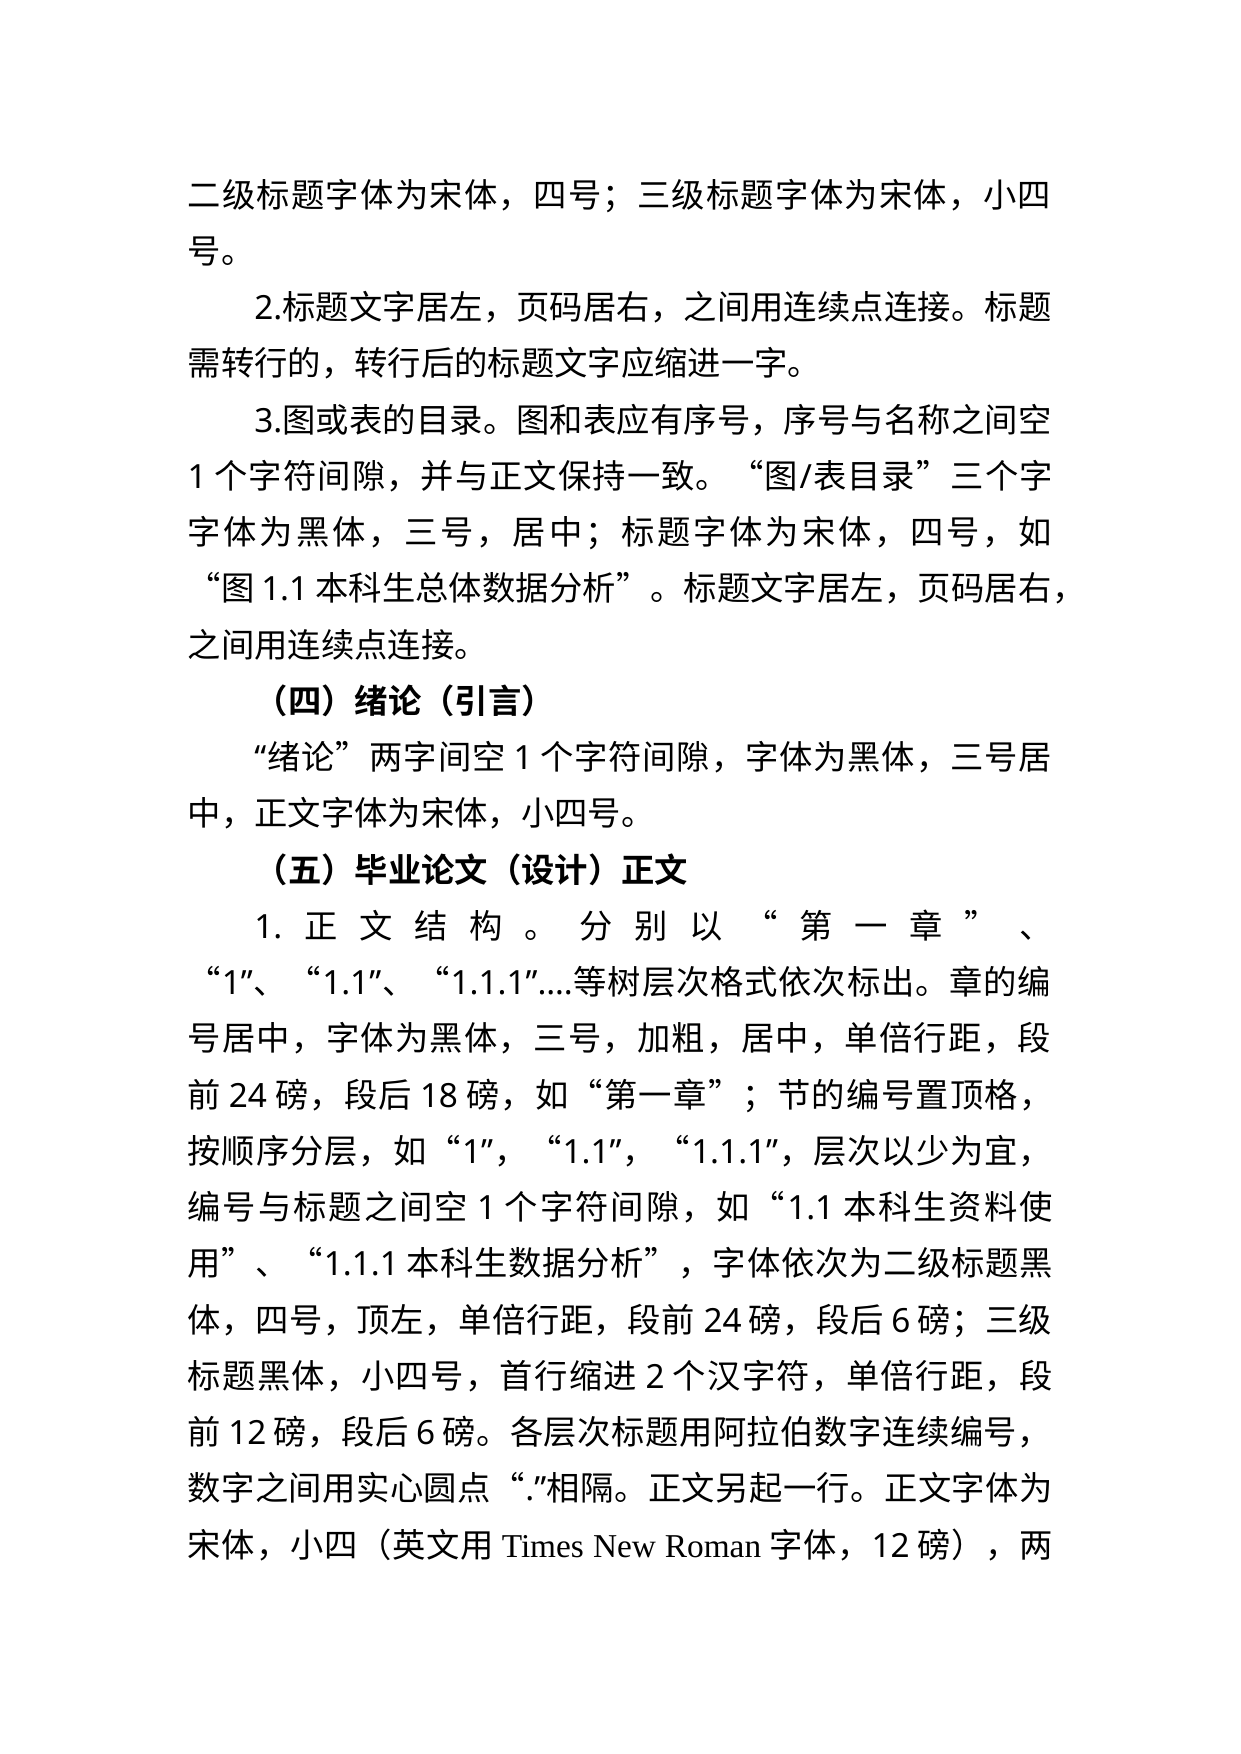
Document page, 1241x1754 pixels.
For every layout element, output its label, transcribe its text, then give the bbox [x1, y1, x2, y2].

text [187, 893, 1053, 1568]
text 2.标题文字居左，页码居右，之间用连续点连接。标题需转行的，转行后的标题文字应缩进一字。 [187, 274, 1053, 387]
text （四）绪论（引言） [187, 668, 1053, 724]
text “绪论”两字间空1个字符间隙，字体为黑体，三号居中，正文字体为宋体，小四号。 [187, 724, 1053, 837]
text 3.图或表的目录。图和表应有序号，序号与名称之间空1个字符间隙，并与正文保持一致。“图/表目录”三个字字体为黑体，三号，居中；标题字体为宋体，四号，如“图1.1本科生总体数据分析”。标题文字居左，页码居右，之间用连续点连接。 [187, 387, 1053, 668]
text （五）毕业论文（设计）正文 [187, 837, 1053, 893]
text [187, 162, 1053, 274]
